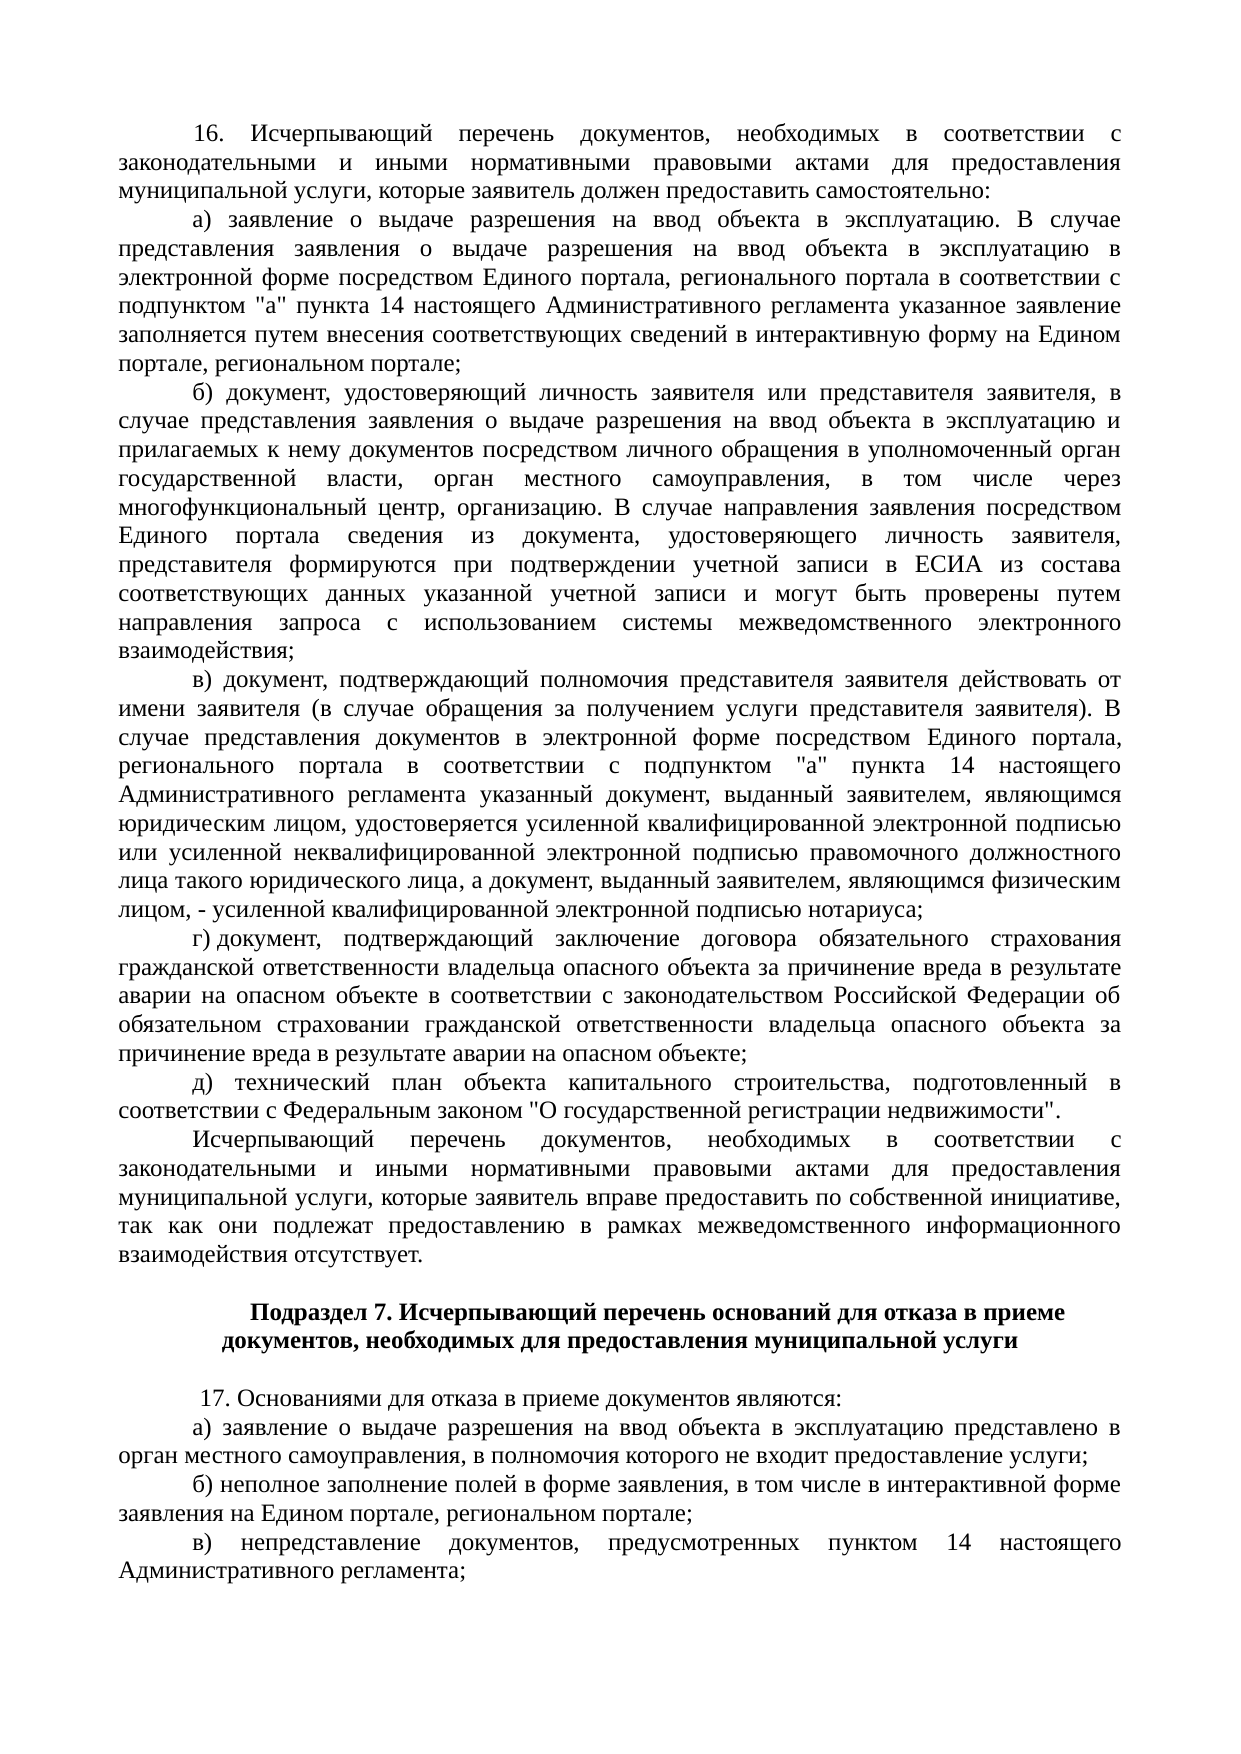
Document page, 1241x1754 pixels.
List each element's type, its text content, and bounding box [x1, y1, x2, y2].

text а) заявление о выдаче разрешения на ввод объекта в эксплуатацию представлено в орган местного самоуправления, в полномочия которого не входит предоставление услуги; [118, 1412, 1122, 1469]
text г) документ, подтверждающий заключение договора обязательного страхования гражданской ответственности владельца опасного объекта за причинение вреда в результате аварии на опасном объекте в соответствии с законодательством Российской Федерации об обязательном страховании гражданской ответственности владельца опасного объекта за причинение вреда в результате аварии на опасном объекте; [118, 923, 1122, 1067]
text в) непредставление документов, предусмотренных пунктом 14 настоящего Административного регламента; [118, 1527, 1122, 1584]
text б) неполное заполнение полей в форме заявления, в том числе в интерактивной форме заявления на Едином портале, региональном портале; [118, 1469, 1122, 1527]
text 17. Основаниями для отказа в приеме документов являются: [118, 1383, 1122, 1412]
text Исчерпывающий перечень документов, необходимых в соответствии с законодательными и иными нормативными правовыми актами для предоставления муниципальной услуги, которые заявитель вправе предоставить по собственной инициативе, так как они подлежат предоставлению в рамках межведомственного информационного взаимодействия отсутствует. [118, 1124, 1122, 1268]
text а) заявление о выдаче разрешения на ввод объекта в эксплуатацию. В случае представления заявления о выдаче разрешения на ввод объекта в эксплуатацию в электронной форме посредством Единого портала, регионального портала в соответствии с подпунктом "а" пункта 14 настоящего Административного регламента указанное заявление заполняется путем внесения соответствующих сведений в интерактивную форму на Едином портале, региональном портале; [118, 204, 1122, 377]
text Подраздел 7. Исчерпывающий перечень оснований для отказа в приеме документов, необходимых для предоставления муниципальной услуги [118, 1297, 1122, 1354]
text д) технический план объекта капитального строительства, подготовленный в соответствии с Федеральным законом "О государственной регистрации недвижимости". [118, 1067, 1122, 1124]
text в) документ, подтверждающий полномочия представителя заявителя действовать от имени заявителя (в случае обращения за получением услуги представителя заявителя). В случае представления документов в электронной форме посредством Единого портала, регионального портала в соответствии с подпунктом "а" пункта 14 настоящего Административного регламента указанный документ, выданный заявителем, являющимся юридическим лицом, удостоверяется усиленной квалифицированной электронной подписью или усиленной неквалифицированной электронной подписью правомочного должностного лица такого юридического лица, а документ, выданный заявителем, являющимся физическим лицом, - усиленной квалифицированной электронной подписью нотариуса; [118, 664, 1122, 923]
text 16. Исчерпывающий перечень документов, необходимых в соответствии с законодательными и иными нормативными правовыми актами для предоставления муниципальной услуги, которые заявитель должен предоставить самостоятельно: [118, 118, 1122, 204]
text б) документ, удостоверяющий личность заявителя или представителя заявителя, в случае представления заявления о выдаче разрешения на ввод объекта в эксплуатацию и прилагаемых к нему документов посредством личного обращения в уполномоченный орган государственной власти, орган местного самоуправления, в том числе через многофункциональный центр, организацию. В случае направления заявления посредством Единого портала сведения из документа, удостоверяющего личность заявителя, представителя формируются при подтверждении учетной записи в ЕСИА из состава соответствующих данных указанной учетной записи и могут быть проверены путем направления запроса с использованием системы межведомственного электронного взаимодействия; [118, 377, 1122, 664]
